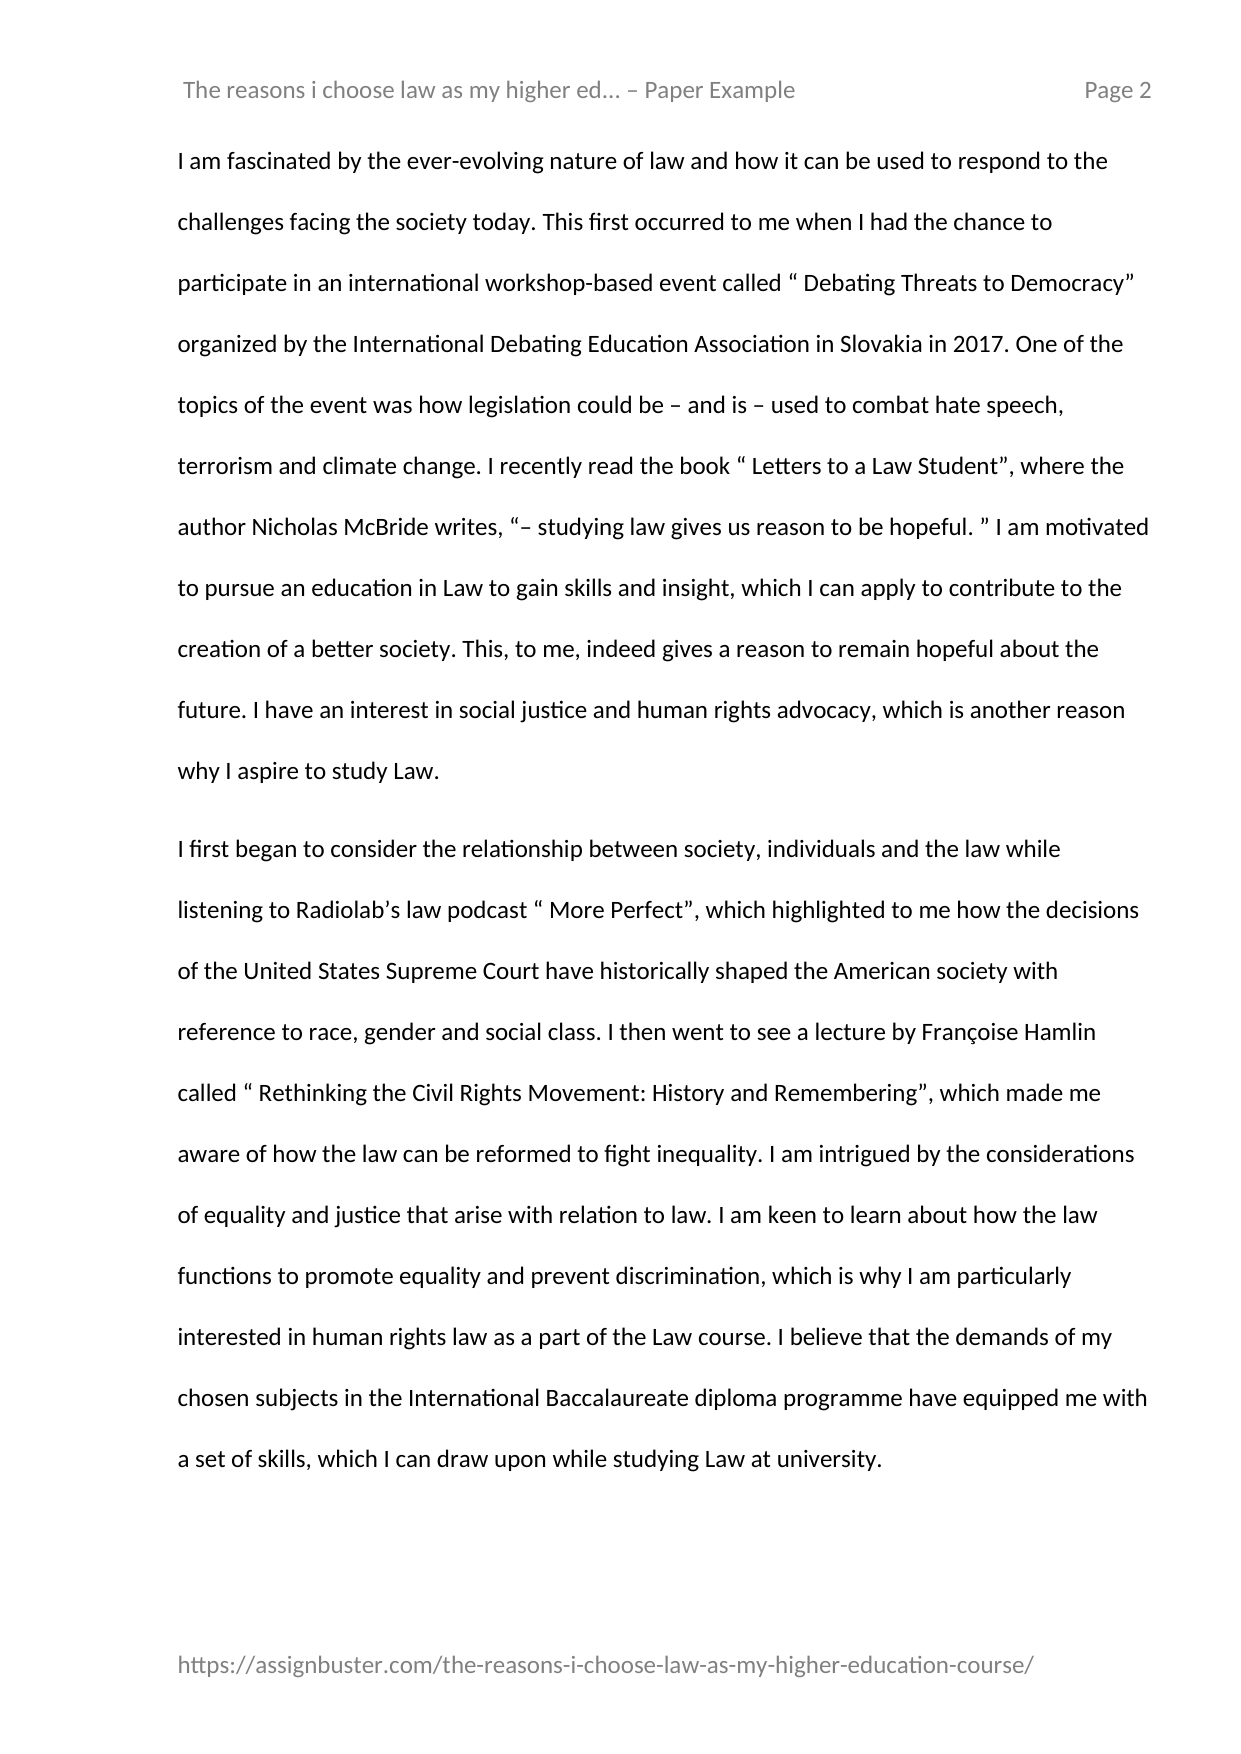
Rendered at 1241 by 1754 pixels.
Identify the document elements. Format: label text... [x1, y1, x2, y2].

text I am fascinated by the ever-evolving nature of law and how it can be used to respond to the challenges facing the society today. This first occurred to me when I had the chance to participate in an international workshop-based event called “ Debating Threats to Democracy” organized by the International Debating Education Association in Slovakia in 2017. One of the topics of the event was how legislation could be – and is – used to combat hate speech, terrorism and climate change. I recently read the book “ Letters to a Law Student”, where the author Nicholas McBride writes, “– studying law gives us reason to be hopeful. ” I am motivated to pursue an education in Law to gain skills and insight, which I can apply to contribute to the creation of a better society. This, to me, indeed gives a reason to remain hopeful about the future. I have an interest in social justice and human rights advocacy, which is another reason why I aspire to study Law. [177, 145, 1152, 786]
text I first began to consider the relationship between society, individuals and the law while listening to Radiolab’s law podcast “ More Perfect”, which highlighted to me how the decisions of the United States Supreme Court have historically shaped the American society with reference to race, gender and social class. I then went to see a lecture by Françoise Hamlin called “ Rethinking the Civil Rights Movement: History and Remembering”, which made me aware of how the law can be reformed to fight inequality. I am intrigued by the considerations of equality and justice that arise with relation to law. I am keen to learn about how the law functions to promote equality and prevent discrimination, which is why I am particularly interested in human rights law as a part of the Law course. I believe that the demands of my chosen subjects in the International Baccalaureate diploma programme have equipped me with a set of skills, which I can draw upon while studying Law at university. [177, 833, 1152, 1474]
